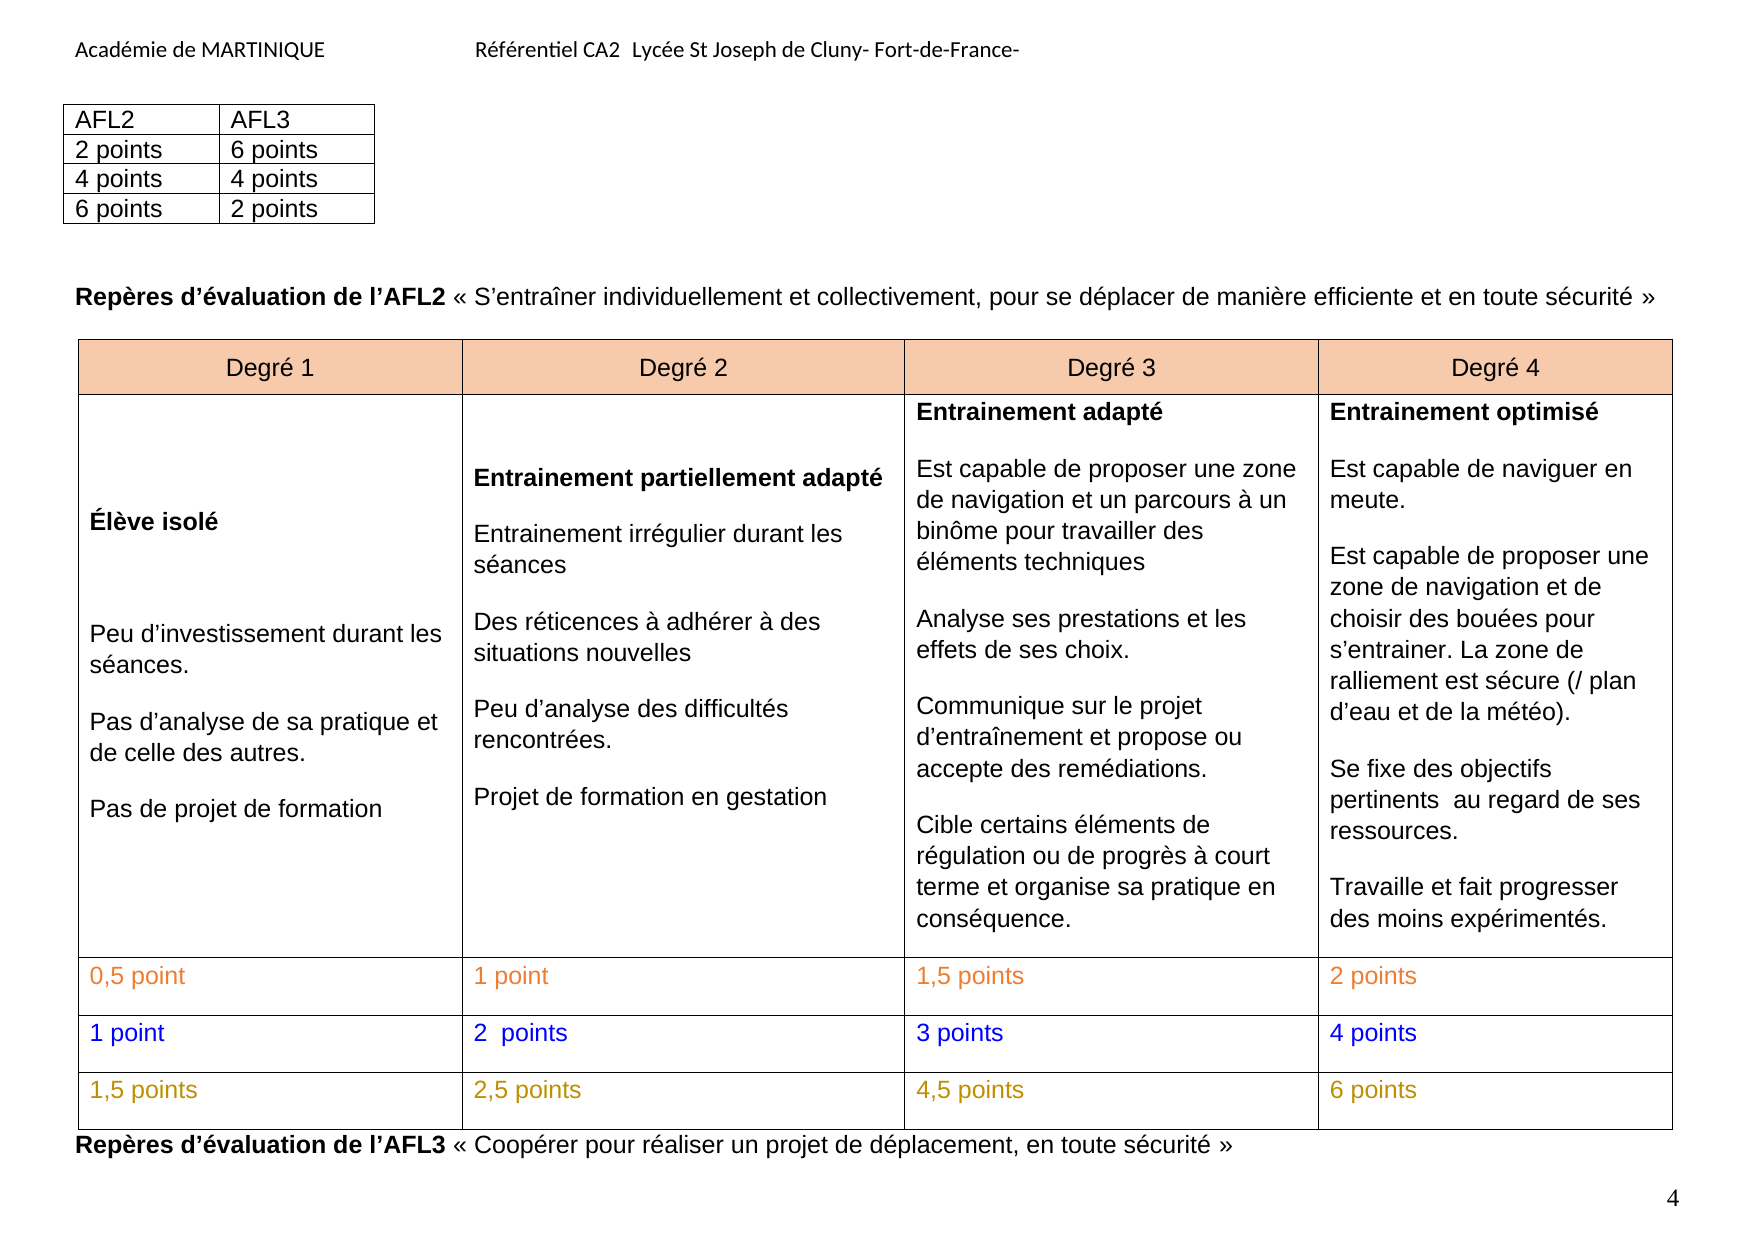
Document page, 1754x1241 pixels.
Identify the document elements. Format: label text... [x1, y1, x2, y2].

table_cell 2 points [463, 1016, 904, 1072]
table_cell 1 point [463, 958, 904, 1014]
table_cell 1,5 points [905, 958, 1318, 1014]
table_cell 1 point [79, 1016, 462, 1072]
table_cell Entrainement partiellement adapté Entrainement irrégulier durant les séances Des réticences à adhérer à des situations nouvelles Peu d’analyse des difficultés rencontrées. Projet de formation en gestation [463, 395, 904, 957]
table_header AFL2 [64, 105, 219, 133]
table_cell 4 points [220, 164, 374, 193]
table_header Degré 1 [79, 340, 462, 394]
text Repères d’évaluation de l’AFL2 « S’entraîner individuellement et collectivement, pour se déplacer de manière efficiente et en toute sécurité » [75, 281, 1679, 310]
table_header Degré 3 [905, 340, 1318, 394]
table_cell 2 points [64, 135, 219, 163]
text Repères d’évaluation de l’AFL3 « Coopérer pour réaliser un projet de déplacement, en toute sécurité » [75, 1130, 1679, 1159]
table_cell 1,5 points [79, 1073, 462, 1129]
table_header AFL3 [220, 105, 374, 133]
table_cell 6 points [220, 135, 374, 163]
table_cell 2 points [220, 194, 374, 223]
table_cell 0,5 point [79, 958, 462, 1014]
table_cell 2 points [1319, 958, 1672, 1014]
table_cell Entrainement adapté Est capable de proposer une zone de navigation et un parcours à un binôme pour travailler des éléments techniques Analyse ses prestations et les effets de ses choix. Communique sur le projet d’entraînement et propose ou accepte des remédiations. Cible certains éléments de régulation ou de progrès à court terme et organise sa pratique en conséquence. [905, 395, 1318, 957]
table_cell 4,5 points [905, 1073, 1318, 1129]
table_cell 6 points [64, 194, 219, 223]
table_cell Élève isolé Peu d’investissement durant les séances. Pas d’analyse de sa pratique et de celle des autres. Pas de projet de formation [79, 395, 462, 957]
table_header Degré 4 [1319, 340, 1672, 394]
table_cell Entrainement optimisé Est capable de naviguer en meute. Est capable de proposer une zone de navigation et de choisir des bouées pour s’entrainer. La zone de ralliement est sécure (/ plan d’eau et de la météo). Se fixe des objectifs pertinents au regard de ses ressources. Travaille et fait progresser des moins expérimentés. [1319, 395, 1672, 957]
table_cell 2,5 points [463, 1073, 904, 1129]
table_cell 4 points [1319, 1016, 1672, 1072]
table_header Degré 2 [463, 340, 904, 394]
table_cell 6 points [1319, 1073, 1672, 1129]
table_cell 4 points [64, 164, 219, 193]
table_cell 3 points [905, 1016, 1318, 1072]
